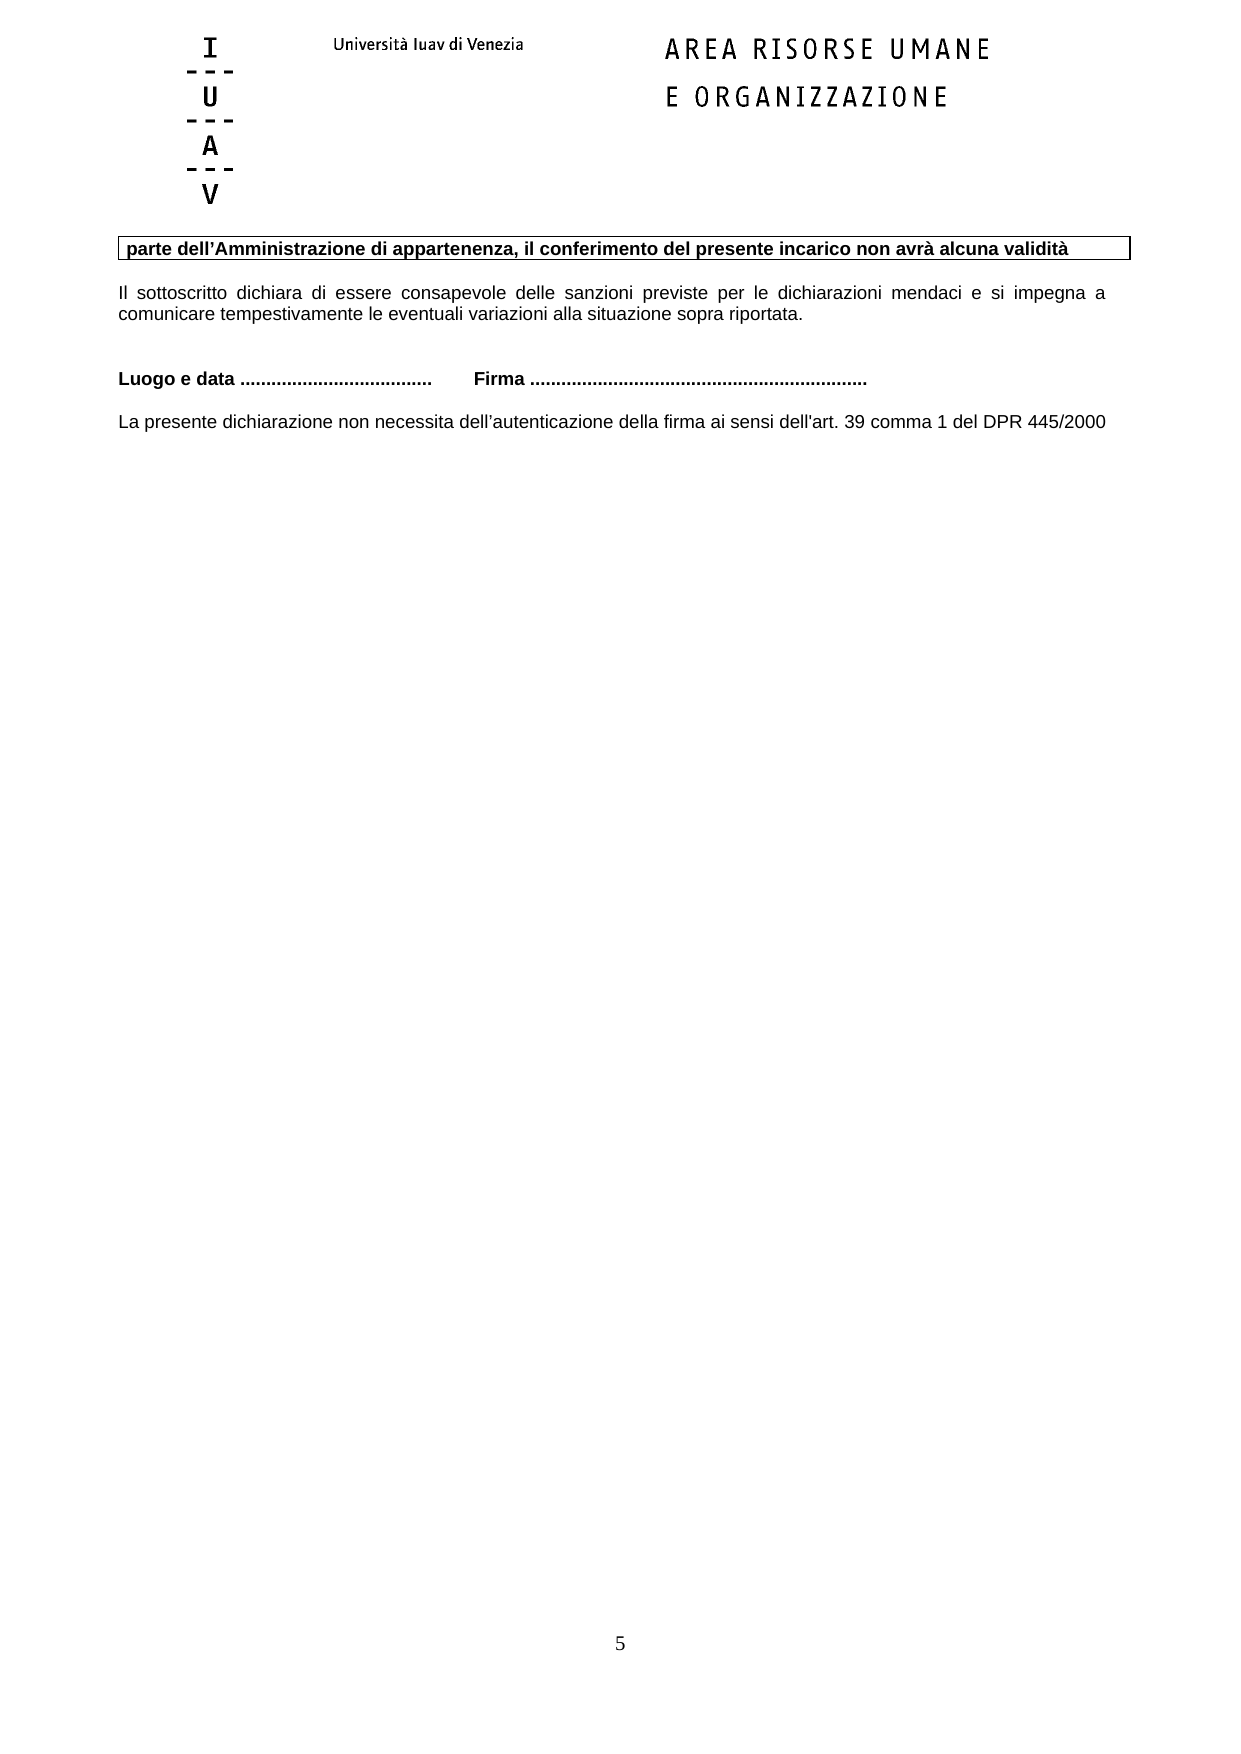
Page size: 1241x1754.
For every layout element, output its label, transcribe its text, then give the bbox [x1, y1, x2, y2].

text Luogo e data ..................................... Firma ................................................................. [118, 368, 1122, 389]
text La presente dichiarazione non necessita dell’autenticazione della firma ai sensi dell'art. 39 comma 1 del DPR 445/2000 [118, 411, 1122, 432]
picture [0, 24, 994, 207]
text Il sottoscritto dichiara di essere consapevole delle sanzioni previste per le dichiarazioni mendaci e si impegna a comunicare tempestivamente le eventuali variazioni alla situazione sopra riportata. [118, 281, 1107, 324]
